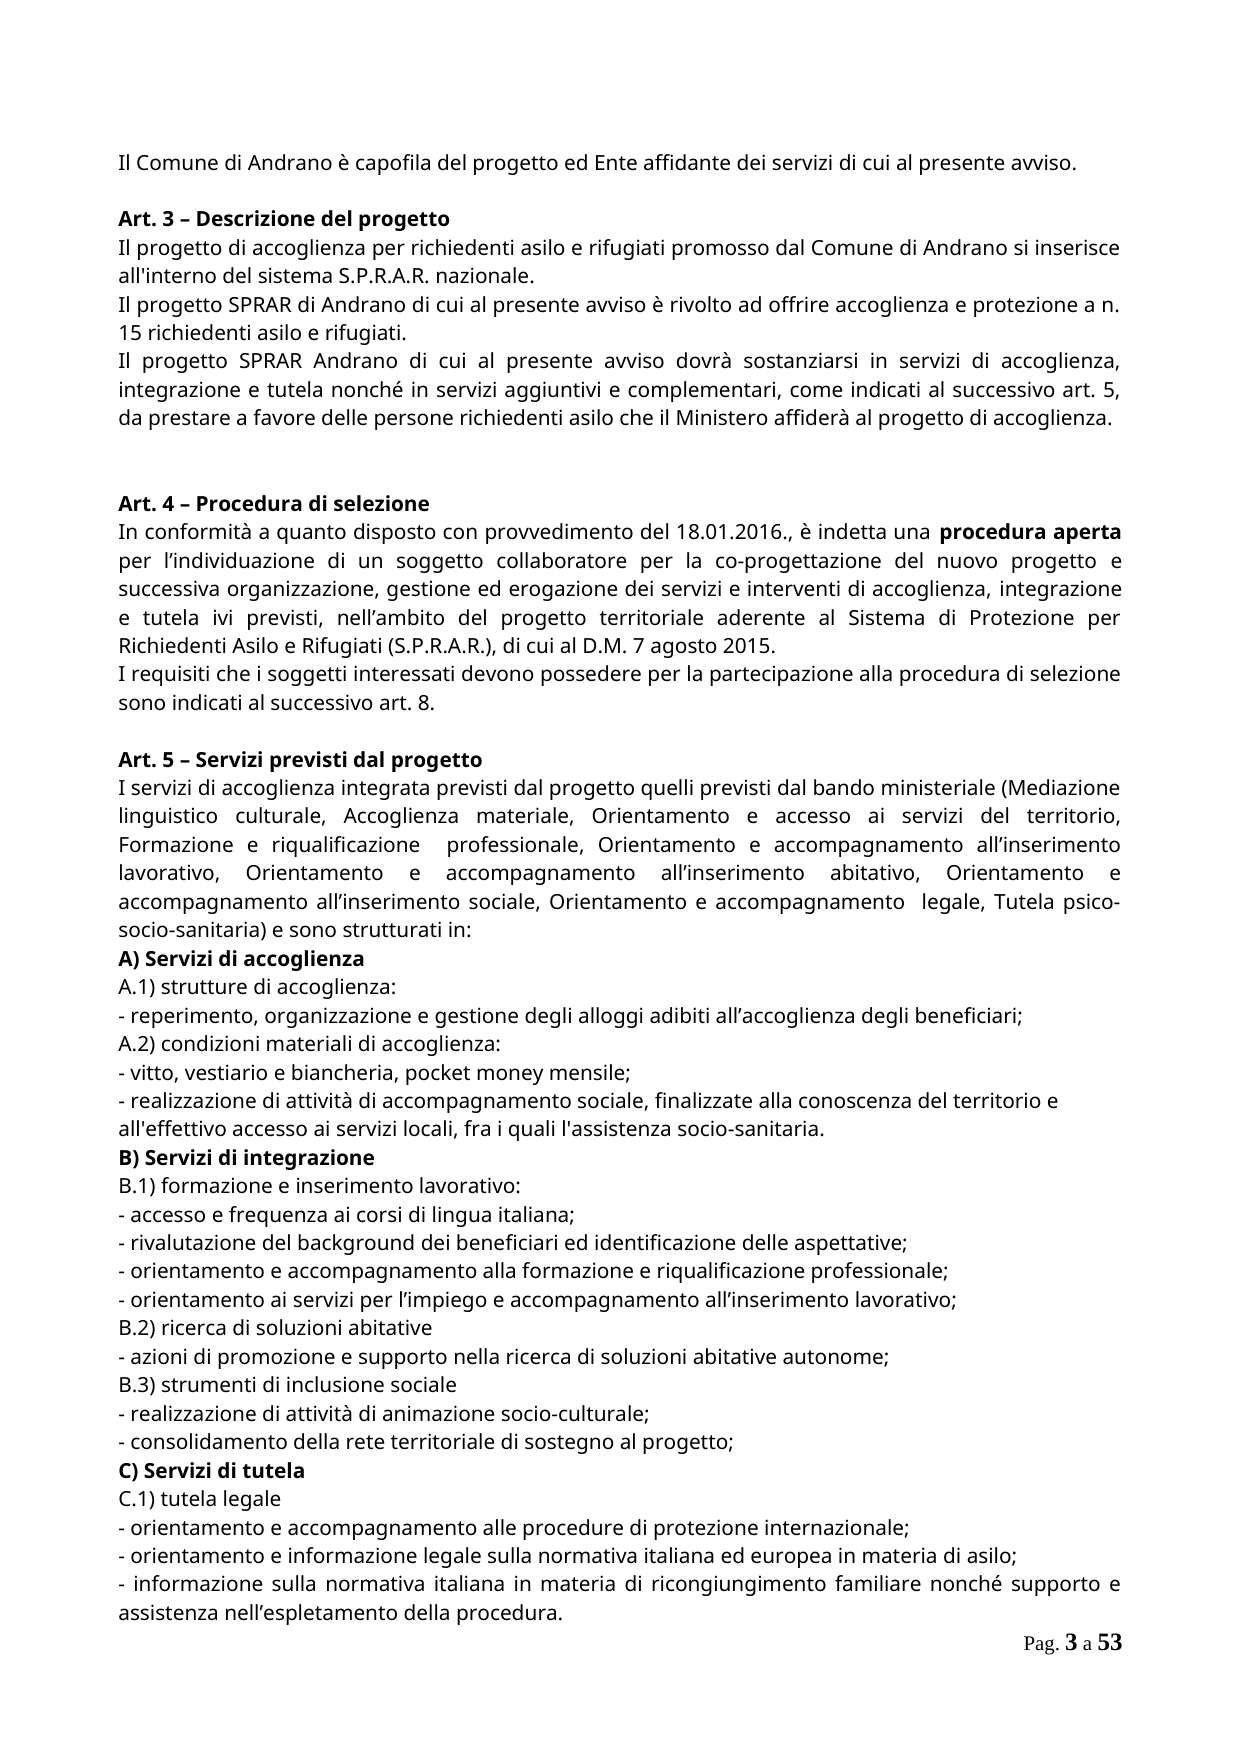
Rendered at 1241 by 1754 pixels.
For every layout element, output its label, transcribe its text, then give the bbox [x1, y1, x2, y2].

text C.1) tutela legale [118, 1484, 1122, 1513]
text all'effettivo accesso ai servizi locali, fra i quali l'assistenza socio-sanitaria. [118, 1114, 1122, 1143]
text - consolidamento della rete territoriale di sostegno al progetto; [118, 1427, 1122, 1456]
text Art. 4 – Procedura di selezione [118, 489, 1122, 517]
text - informazione sulla normativa italiana in materia di ricongiungimento familiare nonché supporto e assistenza nell’espletamento della procedura. [118, 1569, 1122, 1626]
text Il progetto di accoglienza per richiedenti asilo e rifugiati promosso dal Comune di Andrano si inserisce all'interno del sistema S.P.R.A.R. nazionale. [118, 233, 1122, 290]
text B.3) strumenti di inclusione sociale [118, 1370, 1122, 1399]
text I servizi di accoglienza integrata previsti dal progetto quelli previsti dal bando ministeriale (Mediazione linguistico culturale, Accoglienza materiale, Orientamento e accesso ai servizi del territorio, Formazione e riqualificazione professionale, Orientamento e accompagnamento all’inserimento lavorativo, Orientamento e accompagnamento all’inserimento abitativo, Orientamento e accompagnamento all’inserimento sociale, Orientamento e accompagnamento legale, Tutela psico-socio-sanitaria) e sono strutturati in: [118, 773, 1122, 944]
text - azioni di promozione e supporto nella ricerca di soluzioni abitative autonome; [118, 1342, 1122, 1370]
text In conformità a quanto disposto con provvedimento del 18.01.2016., è indetta una procedura aperta per l’individuazione di un soggetto collaboratore per la co-progettazione del nuovo progetto e successiva organizzazione, gestione ed erogazione dei servizi e interventi di accoglienza, integrazione e tutela ivi previsti, nell’ambito del progetto territoriale aderente al Sistema di Protezione per Richiedenti Asilo e Rifugiati (S.P.R.A.R.), di cui al D.M. 7 agosto 2015. [118, 517, 1122, 659]
text - reperimento, organizzazione e gestione degli alloggi adibiti all’accoglienza degli beneficiari; [118, 1001, 1122, 1029]
text - realizzazione di attività di animazione socio-culturale; [118, 1399, 1122, 1427]
text B) Servizi di integrazione [118, 1143, 1122, 1171]
text C) Servizi di tutela [118, 1456, 1122, 1484]
text Il Comune di Andrano è capofila del progetto ed Ente affidante dei servizi di cui al presente avviso. [118, 148, 1122, 176]
text B.2) ricerca di soluzioni abitative [118, 1313, 1122, 1342]
text A.1) strutture di accoglienza: [118, 972, 1122, 1001]
text Art. 5 – Servizi previsti dal progetto [118, 745, 1122, 773]
text - orientamento e informazione legale sulla normativa italiana ed europea in materia di asilo; [118, 1541, 1122, 1569]
text - vitto, vestiario e biancheria, pocket money mensile; [118, 1058, 1122, 1086]
text Il progetto SPRAR Andrano di cui al presente avviso dovrà sostanziarsi in servizi di accoglienza, integrazione e tutela nonché in servizi aggiuntivi e complementari, come indicati al successivo art. 5, da prestare a favore delle persone richiedenti asilo che il Ministero affiderà al progetto di accoglienza. [118, 347, 1122, 432]
text - orientamento e accompagnamento alle procedure di protezione internazionale; [118, 1513, 1122, 1541]
text - orientamento ai servizi per l’impiego e accompagnamento all’inserimento lavorativo; [118, 1285, 1122, 1313]
text Art. 3 – Descrizione del progetto [118, 204, 1122, 233]
text Il progetto SPRAR di Andrano di cui al presente avviso è rivolto ad offrire accoglienza e protezione a n. 15 richiedenti asilo e rifugiati. [118, 290, 1122, 347]
text - realizzazione di attività di accompagnamento sociale, finalizzate alla conoscenza del territorio e [118, 1086, 1122, 1114]
text B.1) formazione e inserimento lavorativo: [118, 1171, 1122, 1200]
text - accesso e frequenza ai corsi di lingua italiana; [118, 1200, 1122, 1228]
text A) Servizi di accoglienza [118, 944, 1122, 972]
text - orientamento e accompagnamento alla formazione e riqualificazione professionale; [118, 1257, 1122, 1285]
text A.2) condizioni materiali di accoglienza: [118, 1029, 1122, 1058]
text - rivalutazione del background dei beneficiari ed identificazione delle aspettative; [118, 1228, 1122, 1257]
text I requisiti che i soggetti interessati devono possedere per la partecipazione alla procedura di selezione sono indicati al successivo art. 8. [118, 659, 1122, 716]
